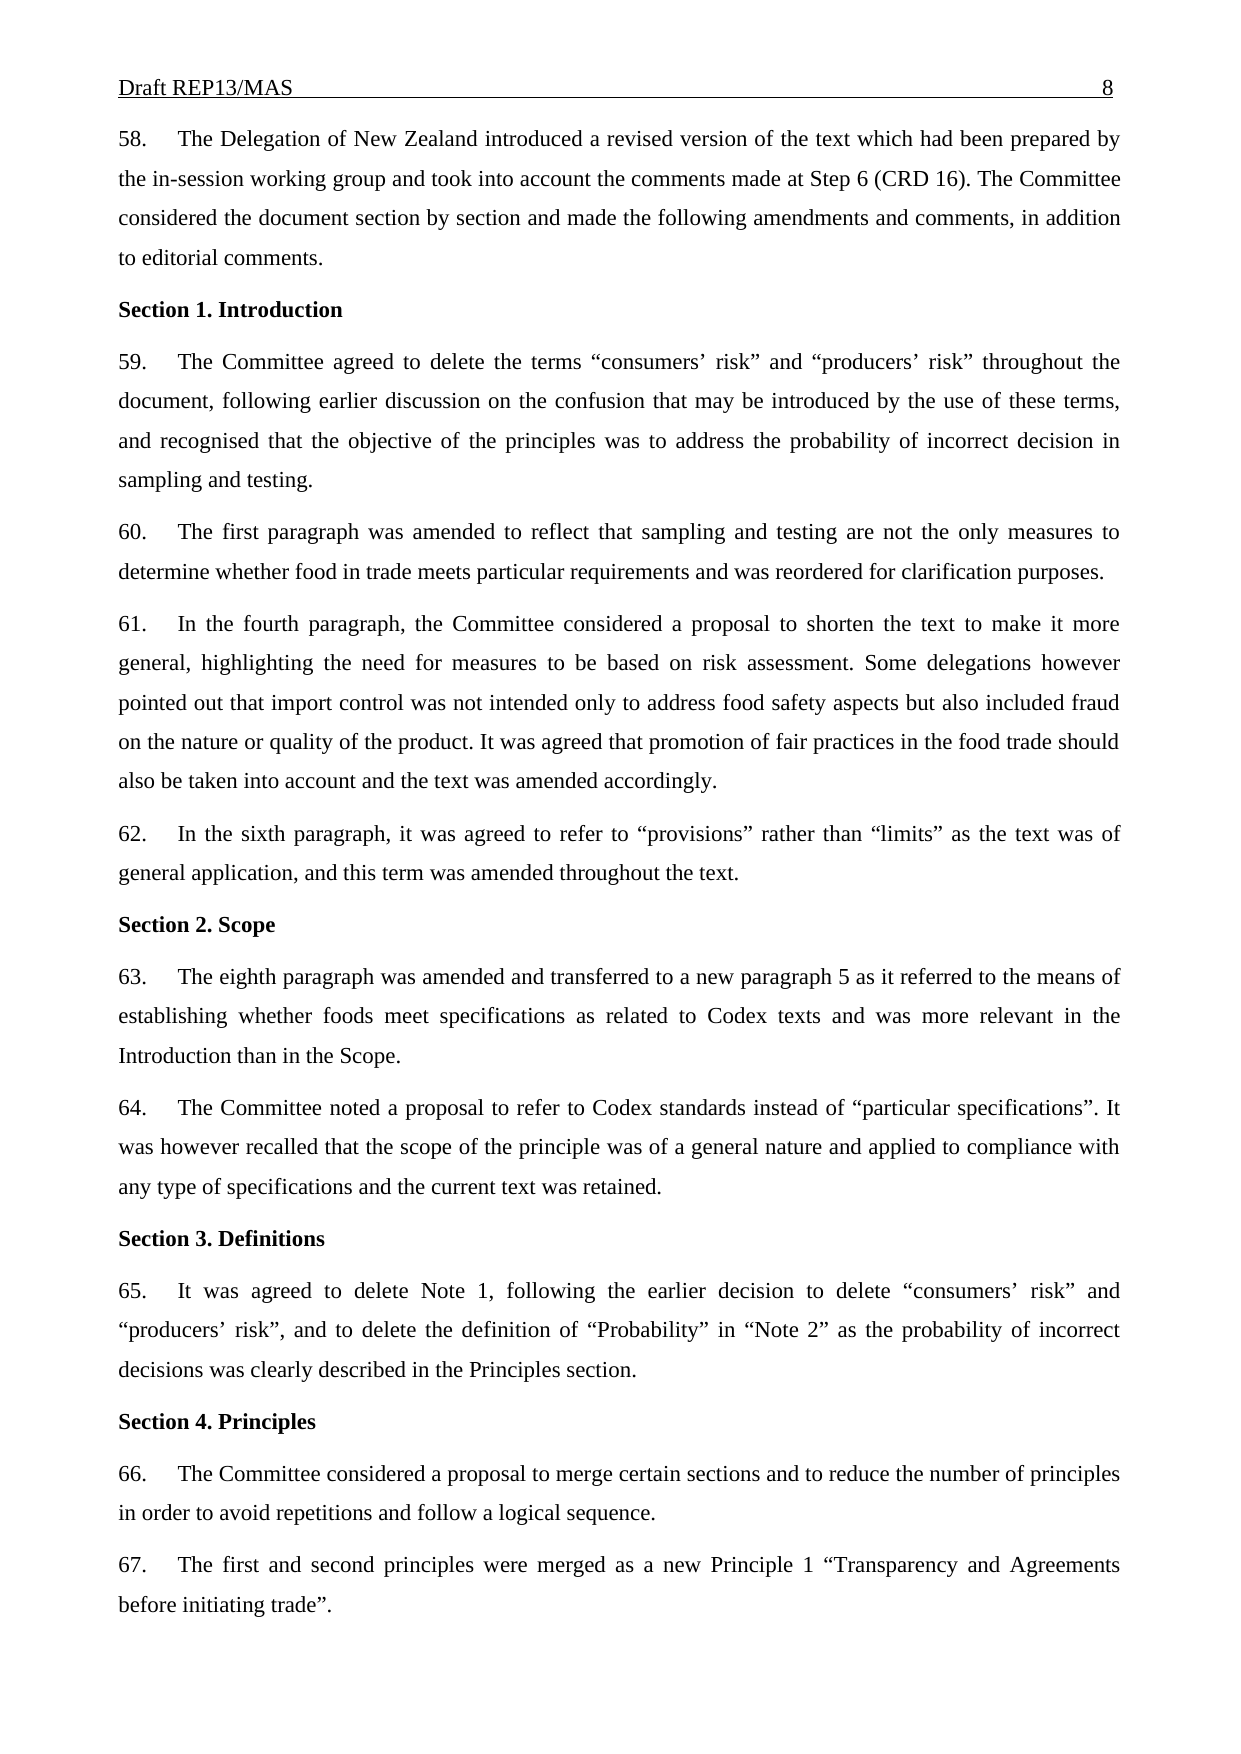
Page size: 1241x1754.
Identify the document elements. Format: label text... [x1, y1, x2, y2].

list Section 2. Scope [118, 911, 1122, 937]
list Section 4. Principles [118, 1408, 1122, 1434]
list Section 1. Introduction [118, 296, 1122, 322]
list The Committee considered a proposal to merge certain sections and to reduce the number of principles in order to avoid repetitions and follow a logical sequence. [118, 1460, 1122, 1526]
list The Delegation of New Zealand introduced a revised version of the text which had been prepared by the in-session working group and took into account the comments made at Step 6 (CRD 16). The Committee considered the document section by section and made the following amendments and comments, in addition to editorial comments. [118, 125, 1122, 270]
list The first and second principles were merged as a new Principle 1 “Transparency and Agreements before initiating trade”. [118, 1551, 1122, 1617]
list Section 3. Definitions [118, 1225, 1122, 1251]
list In the sixth paragraph, it was agreed to refer to “provisions” rather than “limits” as the text was of general application, and this term was amended throughout the text. [118, 819, 1122, 885]
list The first paragraph was amended to reflect that sampling and testing are not the only measures to determine whether food in trade meets particular requirements and was reordered for clarification purposes. [118, 518, 1122, 584]
list In the fourth paragraph, the Committee considered a proposal to shorten the text to make it more general, highlighting the need for measures to be based on risk assessment. Some delegations however pointed out that import control was not intended only to address food safety aspects but also included fraud on the nature or quality of the product. It was agreed that promotion of fair practices in the food trade should also be taken into account and the text was amended accordingly. [118, 610, 1122, 794]
list The eighth paragraph was amended and transferred to a new paragraph 5 as it referred to the means of establishing whether foods meet specifications as related to Codex texts and was more relevant in the Introduction than in the Scope. [118, 963, 1122, 1068]
list The Committee noted a proposal to refer to Codex standards instead of “particular specifications”. It was however recalled that the scope of the principle was of a general nature and applied to compliance with any type of specifications and the current text was retained. [118, 1094, 1122, 1199]
list It was agreed to delete Note 1, following the earlier decision to delete “consumers’ risk” and “producers’ risk”, and to delete the definition of “Probability” in “Note 2” as the probability of incorrect decisions was clearly described in the Principles section. [118, 1277, 1122, 1382]
list The Committee agreed to delete the terms “consumers’ risk” and “producers’ risk” throughout the document, following earlier discussion on the confusion that may be introduced by the use of these terms, and recognised that the objective of the principles was to address the probability of incorrect decision in sampling and testing. [118, 348, 1122, 493]
